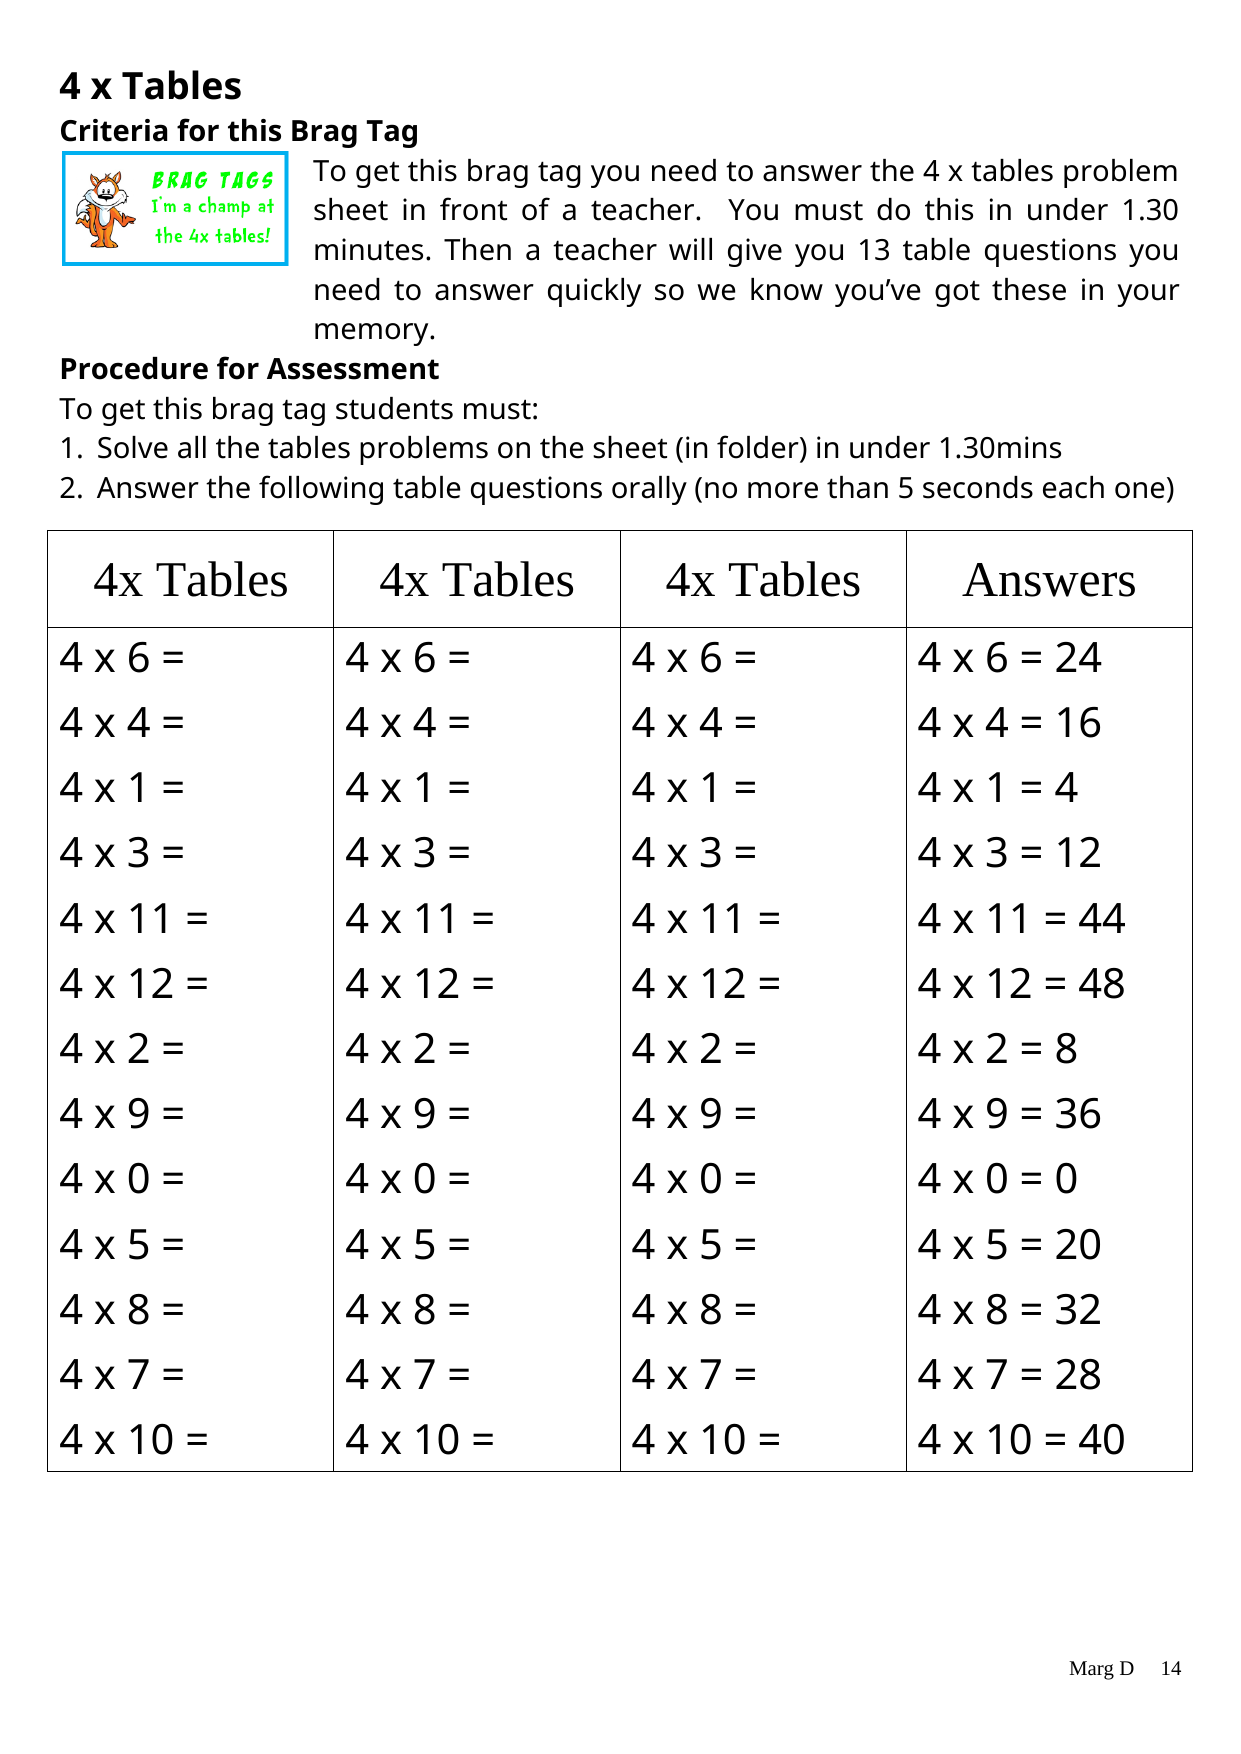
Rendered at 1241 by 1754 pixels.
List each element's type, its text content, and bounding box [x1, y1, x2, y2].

table_cell 4 x 6 = 4 x 4 = 4 x 1 = 4 x 3 = 4 x 11 = 4 x 12 = 4 x 2 = 4 x 9 = 4 x 0 = 4 x 5 = 4 x 8 = 4 x 7 = 4 x 10 = [48, 628, 333, 1471]
table_cell To get this brag tag students must: Solve all the tables problems on the sheet (in folder) in under 1.30mins Answer the following table questions orally (no more than 5 seconds each one) [48, 388, 1192, 507]
table_cell 4 x 6 = 4 x 4 = 4 x 1 = 4 x 3 = 4 x 11 = 4 x 12 = 4 x 2 = 4 x 9 = 4 x 0 = 4 x 5 = 4 x 8 = 4 x 7 = 4 x 10 = [621, 628, 906, 1471]
picture [59, 149, 289, 268]
table_cell [48, 150, 302, 348]
table_cell Procedure for Assessment [48, 348, 1192, 388]
table_cell 4 x 6 = 4 x 4 = 4 x 1 = 4 x 3 = 4 x 11 = 4 x 12 = 4 x 2 = 4 x 9 = 4 x 0 = 4 x 5 = 4 x 8 = 4 x 7 = 4 x 10 = [334, 628, 620, 1471]
table_cell 4 x 6 = 24 4 x 4 = 16 4 x 1 = 4 4 x 3 = 12 4 x 11 = 44 4 x 12 = 48 4 x 2 = 8 4 x 9 = 36 4 x 0 = 0 4 x 5 = 20 4 x 8 = 32 4 x 7 = 28 4 x 10 = 40 [907, 628, 1192, 1471]
table_header 4x Tables [621, 531, 906, 627]
picture [66, 156, 284, 261]
table_header 4x Tables [334, 531, 620, 627]
table_header Answers [907, 531, 1192, 627]
table_header 4x Tables [48, 531, 333, 627]
table_cell To get this brag tag you need to answer the 4 x tables problem sheet in front of a teacher. You must do this in under 1.30 minutes. Then a teacher will give you 13 table questions you need to answer quickly so we know you’ve got these in your memory. [302, 150, 1192, 348]
text 4 x Tables [59, 59, 1181, 110]
table_header Criteria for this Brag Tag [48, 110, 1192, 150]
